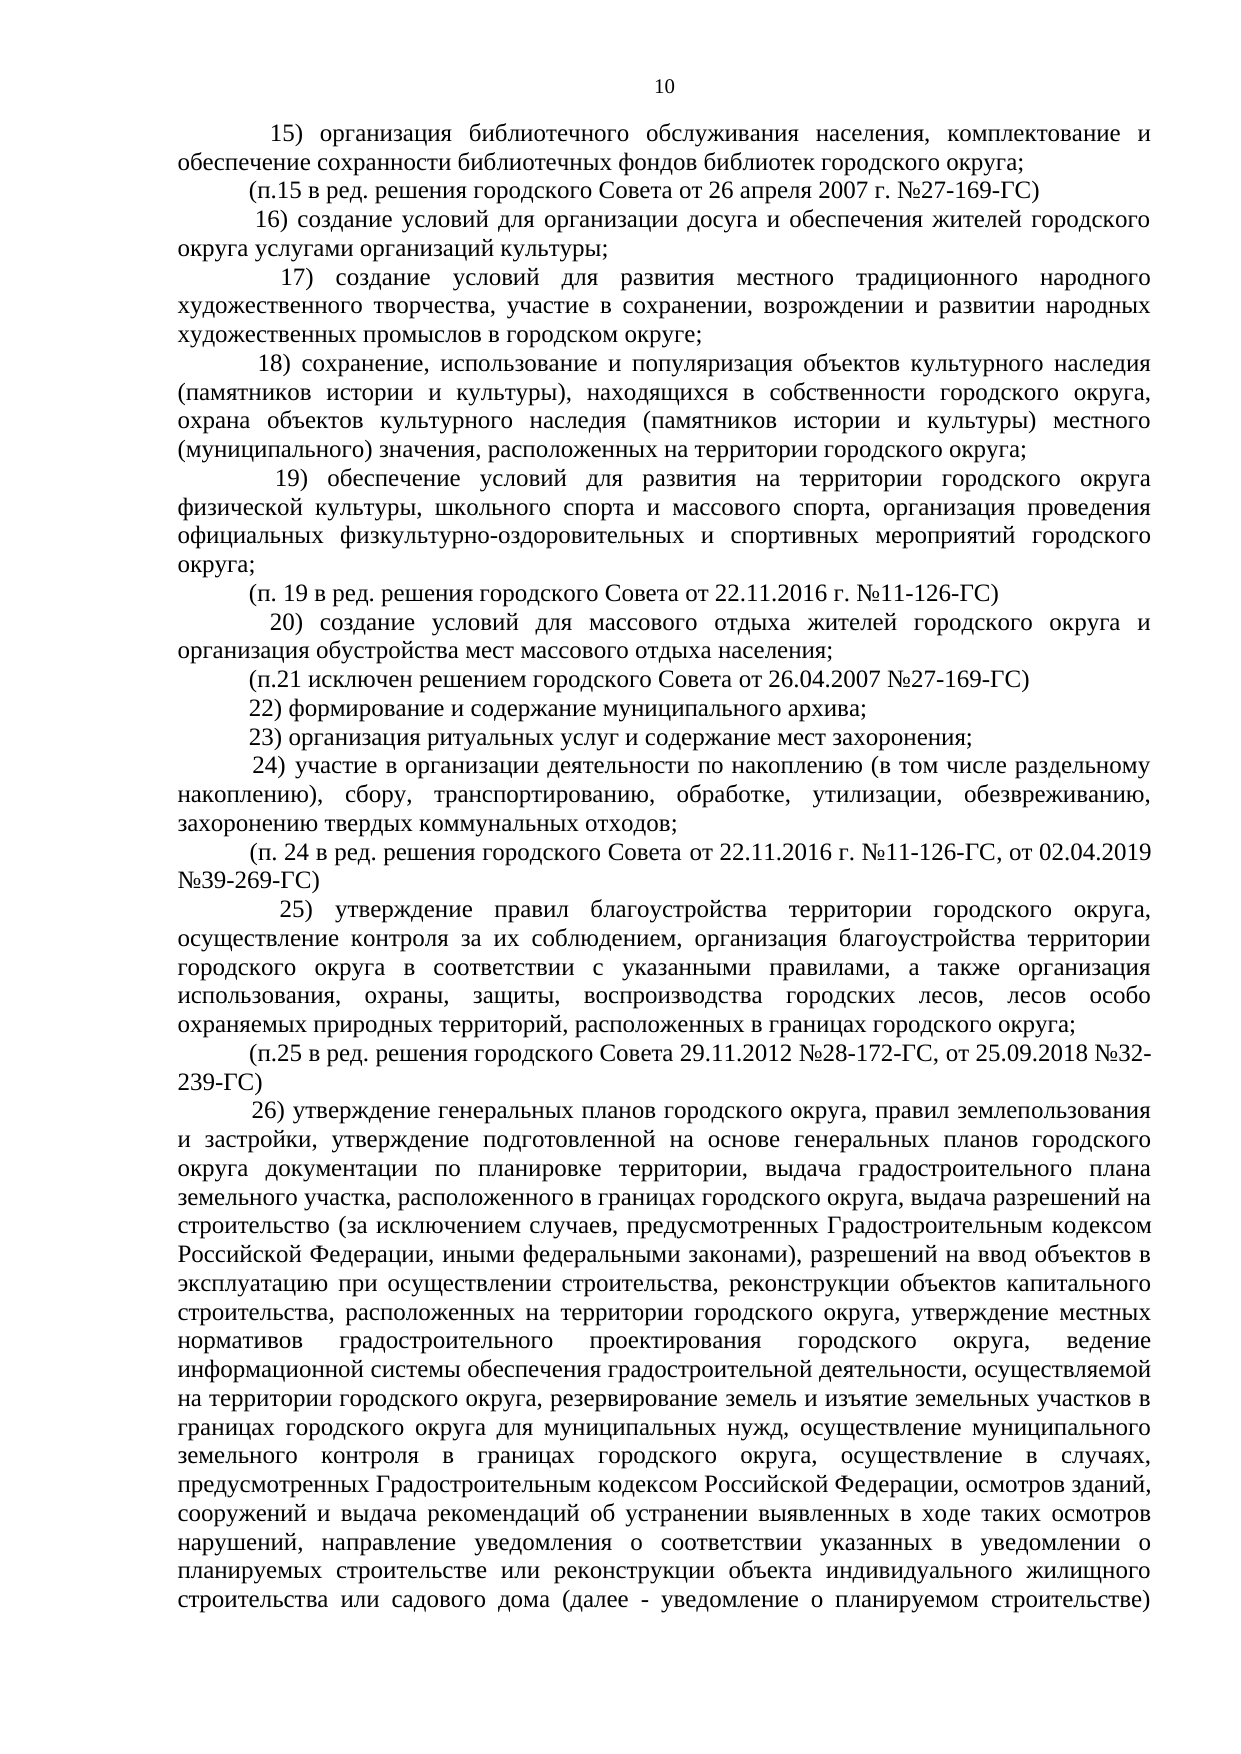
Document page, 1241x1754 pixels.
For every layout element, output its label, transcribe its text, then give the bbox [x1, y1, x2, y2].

text (п. 19 в ред. решения городского Совета от 22.11.2016 г. №11-126-ГС) [177, 578, 1152, 607]
text 17) создание условий для развития местного традиционного народного художественного творчества, участие в сохранении, возрождении и развитии народных художественных промыслов в городском округе; [177, 262, 1152, 348]
text (п. 24 в ред. решения городского Совета от 22.11.2016 г. №11-126-ГС, от 02.04.2019 №39-269-ГС) [177, 837, 1152, 894]
text 16) создание условий для организации досуга и обеспечения жителей городского округа услугами организаций культуры; [177, 204, 1152, 262]
text (п.25 в ред. решения городского Совета 29.11.2012 №28-172-ГС, от 25.09.2018 №32-239-ГС) [177, 1038, 1152, 1096]
text 25) утверждение правил благоустройства территории городского округа, осуществление контроля за их соблюдением, организация благоустройства территории городского округа в соответствии с указанными правилами, а также организация использования, охраны, защиты, воспроизводства городских лесов, лесов особо охраняемых природных территорий, расположенных в границах городского округа; [177, 894, 1152, 1038]
text 19) обеспечение условий для развития на территории городского округа физической культуры, школьного спорта и массового спорта, организация проведения официальных физкультурно-оздоровительных и спортивных мероприятий городского округа; [177, 463, 1152, 578]
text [177, 1096, 1152, 1613]
text 18) сохранение, использование и популяризация объектов культурного наследия (памятников истории и культуры), находящихся в собственности городского округа, охрана объектов культурного наследия (памятников истории и культуры) местного (муниципального) значения, расположенных на территории городского округа; [177, 348, 1152, 463]
text (п.21 исключен решением городского Совета от 26.04.2007 №27-169-ГС) [177, 664, 1152, 693]
text 23) организация ритуальных услуг и содержание мест захоронения; [177, 722, 1152, 751]
text 20) создание условий для массового отдыха жителей городского округа и организация обустройства мест массового отдыха населения; [177, 607, 1152, 664]
text (п.15 в ред. решения городского Совета от 26 апреля 2007 г. №27-169-ГС) [177, 176, 1152, 204]
text 22) формирование и содержание муниципального архива; [177, 693, 1152, 722]
text 24) участие в организации деятельности по накоплению (в том числе раздельному накоплению), сбору, транспортированию, обработке, утилизации, обезвреживанию, захоронению твердых коммунальных отходов; [177, 751, 1152, 837]
text 15) организация библиотечного обслуживания населения, комплектование и обеспечение сохранности библиотечных фондов библиотек городского округа; [177, 118, 1152, 176]
